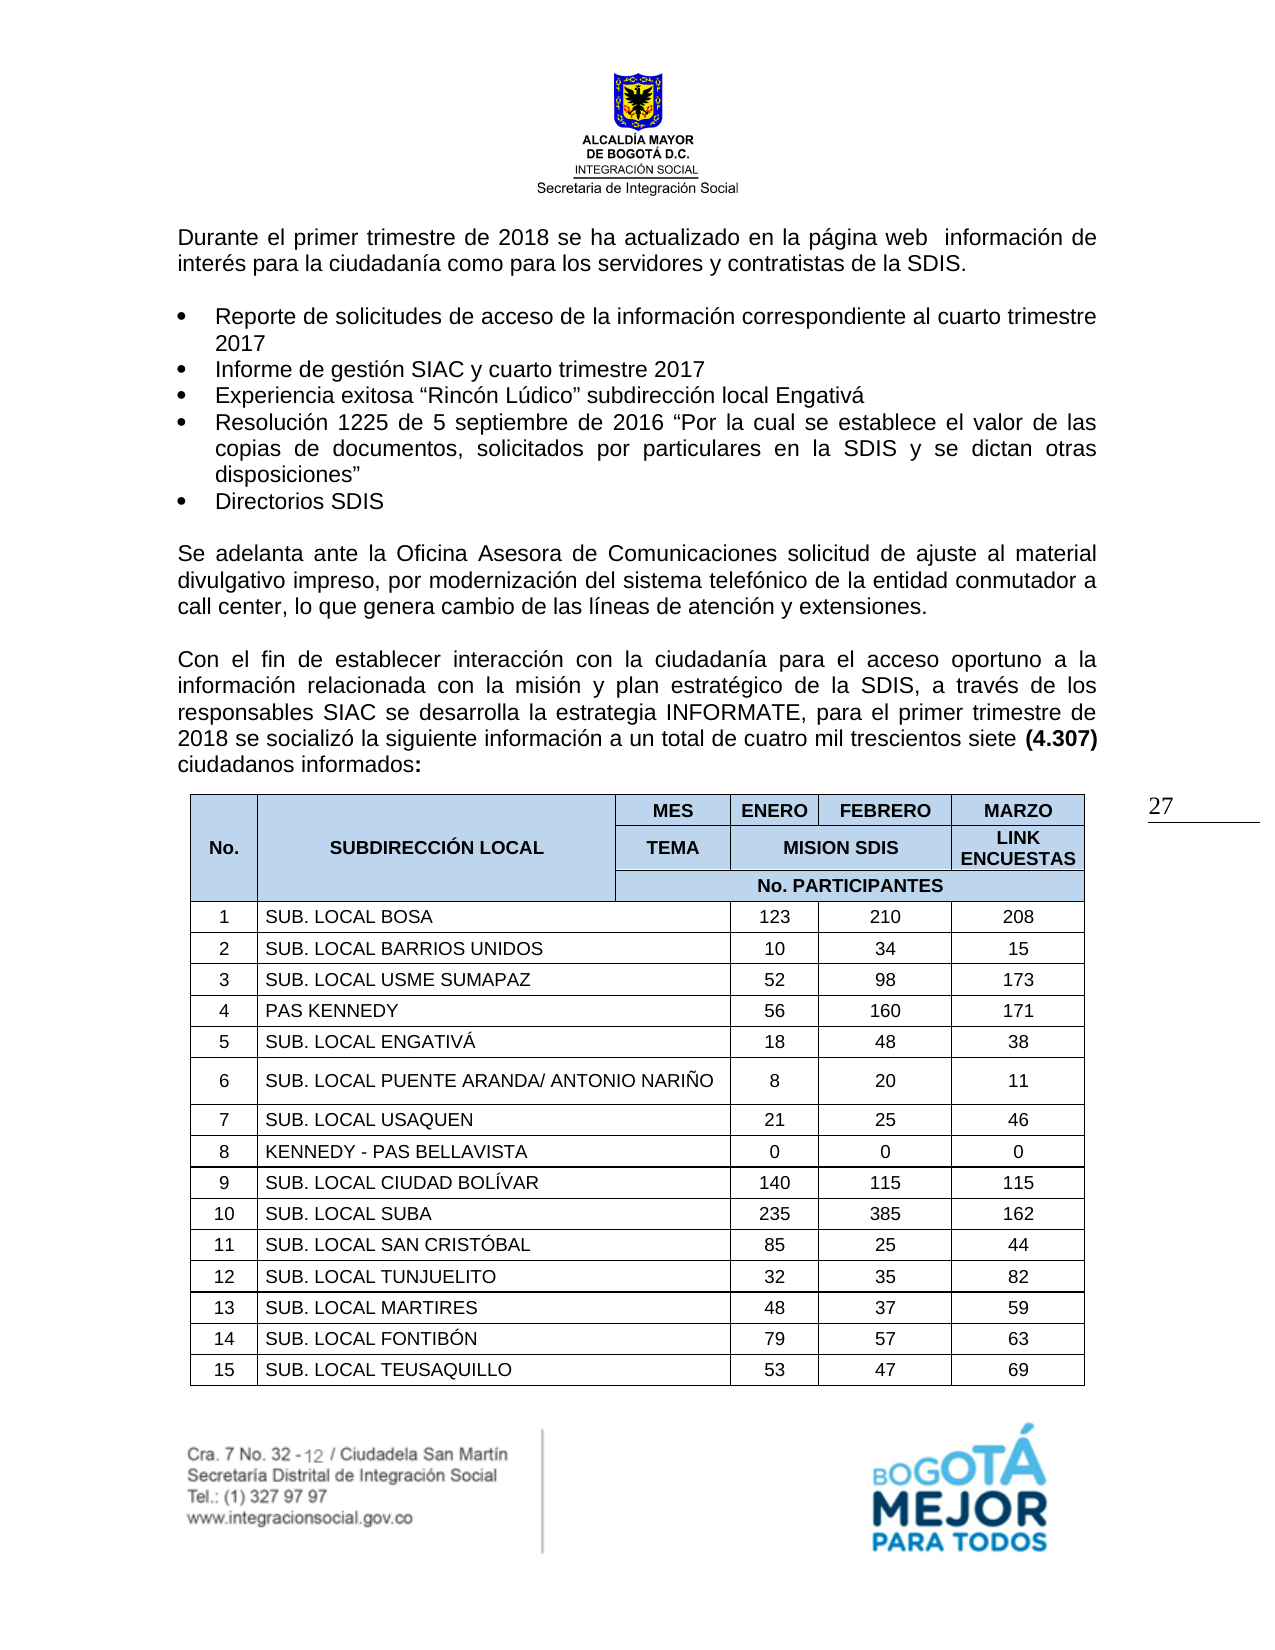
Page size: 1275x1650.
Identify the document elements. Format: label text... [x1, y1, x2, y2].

table_cell 162 [952, 1199, 1084, 1229]
table_header SUBDIRECCIÓN LOCAL [258, 795, 615, 901]
table_cell SUB. LOCAL SUBA [258, 1199, 730, 1229]
table_cell 210 [819, 902, 951, 932]
table_cell 15 [191, 1355, 257, 1385]
table_header MARZO [952, 795, 1084, 825]
table_cell 15 [952, 933, 1084, 963]
table_cell SUB. LOCAL BARRIOS UNIDOS [258, 933, 730, 963]
table_cell SUB. LOCAL TEUSAQUILLO [258, 1355, 730, 1385]
table_cell 48 [819, 1027, 951, 1057]
table_cell SUB. LOCAL PUENTE ARANDA/ ANTONIO NARIÑO [258, 1058, 730, 1104]
table_cell 56 [731, 996, 818, 1026]
table_header FEBRERO [819, 795, 951, 825]
list Con el fin de establecer interacción con la ciudadanía para el acceso oportuno a la información relacionada con la misión y plan estratégico de la SDIS, a través de los responsables SIAC se desarrolla la estrategia INFORMATE, para el primer trimestre de 2018 se socializó la siguiente información a un total de cuatro mil trescientos siete (4.307) ciudadanos informados: [177, 646, 1098, 777]
table_cell 18 [731, 1027, 818, 1057]
table_cell LINK ENCUESTAS [952, 826, 1084, 869]
table_cell 46 [952, 1105, 1084, 1135]
table_cell 79 [731, 1324, 818, 1354]
table_cell 52 [731, 964, 818, 994]
table_header ENERO [731, 795, 818, 825]
table_cell 48 [731, 1293, 818, 1323]
table_cell 10 [731, 933, 818, 963]
table_cell 20 [819, 1058, 951, 1104]
table_cell 47 [819, 1355, 951, 1385]
table_cell 98 [819, 964, 951, 994]
table_cell SUB. LOCAL FONTIBÓN [258, 1324, 730, 1354]
text Se adelanta ante la Oficina Asesora de Comunicaciones solicitud de ajuste al material divulgativo impreso, por modernización del sistema telefónico de la entidad conmutador a call center, lo que genera cambio de las líneas de atención y extensiones. [177, 540, 1098, 619]
list Reporte de solicitudes de acceso de la información correspondiente al cuarto trimestre 2017 [177, 303, 1098, 356]
table_cell PAS KENNEDY [258, 996, 730, 1026]
table_cell No. PARTICIPANTES [616, 871, 1084, 901]
table_cell SUB. LOCAL MARTIRES [258, 1293, 730, 1323]
table_cell 115 [819, 1168, 951, 1198]
table_cell 8 [731, 1058, 818, 1104]
table_cell SUB. LOCAL ENGATIVÁ [258, 1027, 730, 1057]
table_cell 5 [191, 1027, 257, 1057]
table_cell 82 [952, 1261, 1084, 1291]
table_cell 0 [731, 1136, 818, 1166]
table_cell 69 [952, 1355, 1084, 1385]
list Informe de gestión SIAC y cuarto trimestre 2017 [177, 356, 1098, 382]
table_cell 173 [952, 964, 1084, 994]
table_cell SUB. LOCAL BOSA [258, 902, 730, 932]
table_cell 7 [191, 1105, 257, 1135]
table_cell MISION SDIS [731, 826, 951, 869]
table_cell SUB. LOCAL CIUDAD BOLÍVAR [258, 1168, 730, 1198]
table_header MES [616, 795, 730, 825]
table_cell 11 [191, 1230, 257, 1260]
table_cell 2 [191, 933, 257, 963]
table_cell TEMA [616, 826, 730, 869]
table_cell 385 [819, 1199, 951, 1229]
table_cell 6 [191, 1058, 257, 1104]
table_cell 123 [731, 902, 818, 932]
table_cell 34 [819, 933, 951, 963]
picture [537, 73, 738, 196]
table_cell 14 [191, 1324, 257, 1354]
table_cell 44 [952, 1230, 1084, 1260]
table_cell 11 [952, 1058, 1084, 1104]
table_header No. [191, 795, 257, 901]
table_cell 37 [819, 1293, 951, 1323]
table_cell 0 [819, 1136, 951, 1166]
table_cell 115 [952, 1168, 1084, 1198]
table_cell 208 [952, 902, 1084, 932]
table_cell 235 [731, 1199, 818, 1229]
table_cell 25 [819, 1230, 951, 1260]
table_cell 32 [731, 1261, 818, 1291]
table_cell 57 [819, 1324, 951, 1354]
table_cell 21 [731, 1105, 818, 1135]
table_cell 160 [819, 996, 951, 1026]
table_cell 25 [819, 1105, 951, 1135]
table_cell 12 [191, 1261, 257, 1291]
table_cell 35 [819, 1261, 951, 1291]
table_cell KENNEDY - PAS BELLAVISTA [258, 1136, 730, 1166]
table_cell 0 [952, 1136, 1084, 1166]
picture [177, 1397, 1064, 1577]
list Durante el primer trimestre de 2018 se ha actualizado en la página web información de interés para la ciudadanía como para los servidores y contratistas de la SDIS. [177, 224, 1098, 277]
list Directorios SDIS [177, 488, 1098, 514]
table_cell SUB. LOCAL SAN CRISTÓBAL [258, 1230, 730, 1260]
table_cell SUB. LOCAL USAQUEN [258, 1105, 730, 1135]
table_cell SUB. LOCAL TUNJUELITO [258, 1261, 730, 1291]
table_cell 4 [191, 996, 257, 1026]
table_cell 8 [191, 1136, 257, 1166]
table_cell 13 [191, 1293, 257, 1323]
table_cell 140 [731, 1168, 818, 1198]
table_cell 3 [191, 964, 257, 994]
table_cell 38 [952, 1027, 1084, 1057]
table_cell 1 [191, 902, 257, 932]
table_cell 59 [952, 1293, 1084, 1323]
table_cell 85 [731, 1230, 818, 1260]
table_cell 10 [191, 1199, 257, 1229]
table_cell 53 [731, 1355, 818, 1385]
list Experiencia exitosa “Rincón Lúdico” subdirección local Engativá [177, 382, 1098, 408]
table_cell SUB. LOCAL USME SUMAPAZ [258, 964, 730, 994]
table_cell 9 [191, 1168, 257, 1198]
list Resolución 1225 de 5 septiembre de 2016 “Por la cual se establece el valor de las copias de documentos, solicitados por particulares en la SDIS y se dictan otras disposiciones” [177, 408, 1098, 488]
table_cell 63 [952, 1324, 1084, 1354]
table_cell 171 [952, 996, 1084, 1026]
